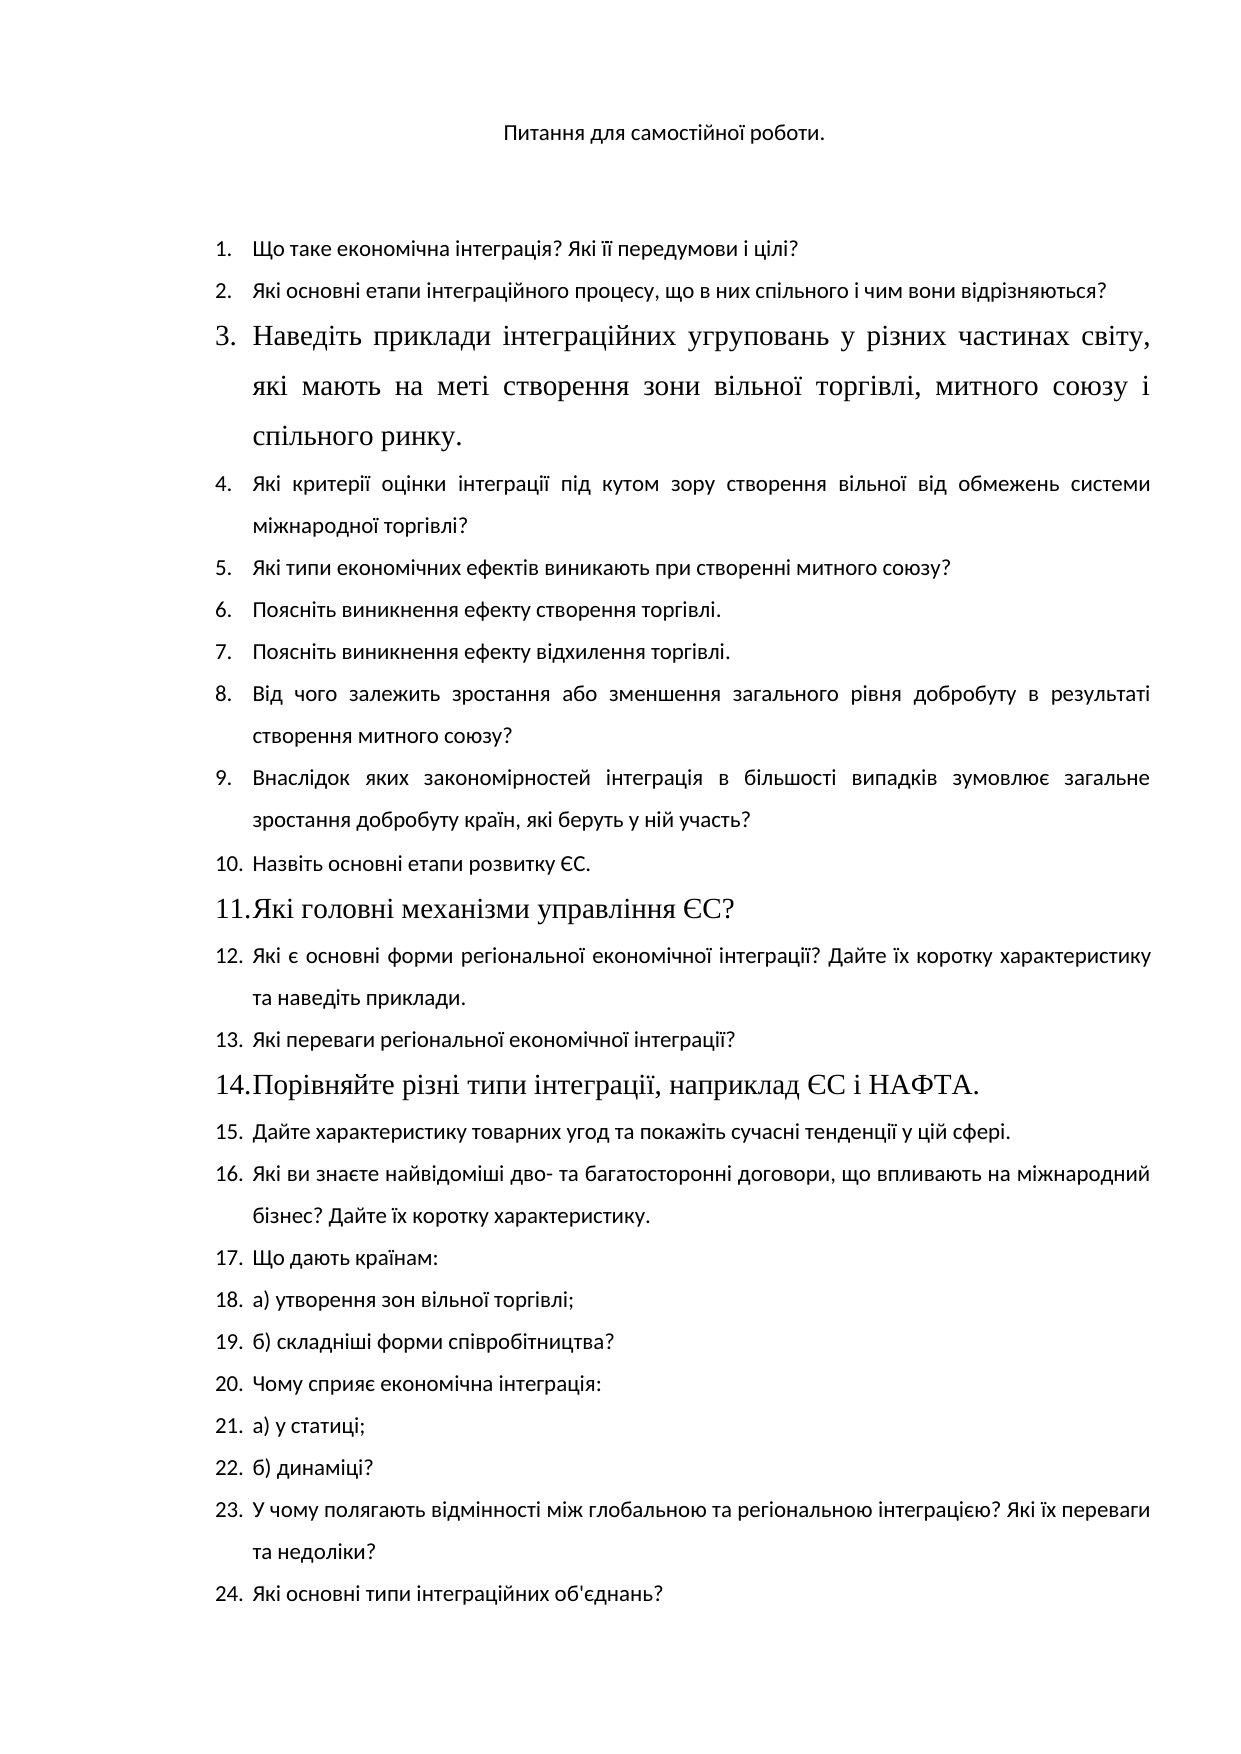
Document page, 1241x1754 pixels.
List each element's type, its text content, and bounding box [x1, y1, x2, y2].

list Які є основні форми регіональної економічної інтеграції? Дайте їх коротку характеристику та наведіть приклади. [215, 941, 1152, 1011]
list б) складніші форми співробітництва? [215, 1327, 1152, 1355]
list Наведіть приклади інтеграційних угруповань у різних частинах світу, які мають на меті створення зони вільної торгівлі, митного союзу і спільного ринку. [215, 318, 1152, 452]
list У чому полягають відмінності між глобальною та регіональною інтеграцією? Які їх переваги та недоліки? [215, 1495, 1152, 1565]
list Чому сприяє економічна інтеграція: [215, 1369, 1152, 1397]
list Поясніть виникнення ефекту відхилення торгівлі. [215, 637, 1152, 665]
list Поясніть виникнення ефекту створення торгівлі. [215, 595, 1152, 623]
list Які головні механізми управління ЄС? [215, 891, 1152, 924]
list Які ви знаєте найвідоміші дво- та багатосторонні договори, що впливають на міжнародний бізнес? Дайте їх коротку характеристику. [215, 1159, 1152, 1229]
list Які переваги регіональної економічної інтеграції? [215, 1025, 1152, 1053]
list Внаслідок яких закономірностей інтеграція в більшості випадків зумовлює загальне зростання добробуту країн, які беруть у ній участь? [215, 763, 1152, 833]
list Від чого залежить зростання або зменшення загального рівня добробуту в результаті створення митного союзу? [215, 679, 1152, 749]
list Дайте характеристику товарних угод та покажіть сучасні тенденції у цій сфері. [215, 1117, 1152, 1145]
list Які типи економічних ефектів виникають при створенні митного союзу? [215, 553, 1152, 581]
list Які критерії оцінки інтеграції під кутом зору створення вільної від обмежень системи міжнародної торгівлі? [215, 469, 1152, 539]
list б) динаміці? [215, 1453, 1152, 1481]
list Які основні етапи інтеграційного процесу, що в них спільного і чим вони відрізняються? [215, 276, 1152, 304]
list Що дають країнам: [215, 1243, 1152, 1271]
list а) у статиці; [215, 1411, 1152, 1439]
list Що таке економічна інтеграція? Які її передумови і цілі? [215, 234, 1152, 262]
list а) утворення зон вільної торгівлі; [215, 1285, 1152, 1313]
text Питання для самостійної роботи. [177, 118, 1152, 146]
list Які основні типи інтеграційних об'єднань? [215, 1579, 1152, 1607]
list Назвіть основні етапи розвитку ЄС. [215, 849, 1152, 877]
list Порівняйте різні типи інтеграції, наприклад ЄС і НАФТА. [215, 1067, 1152, 1101]
